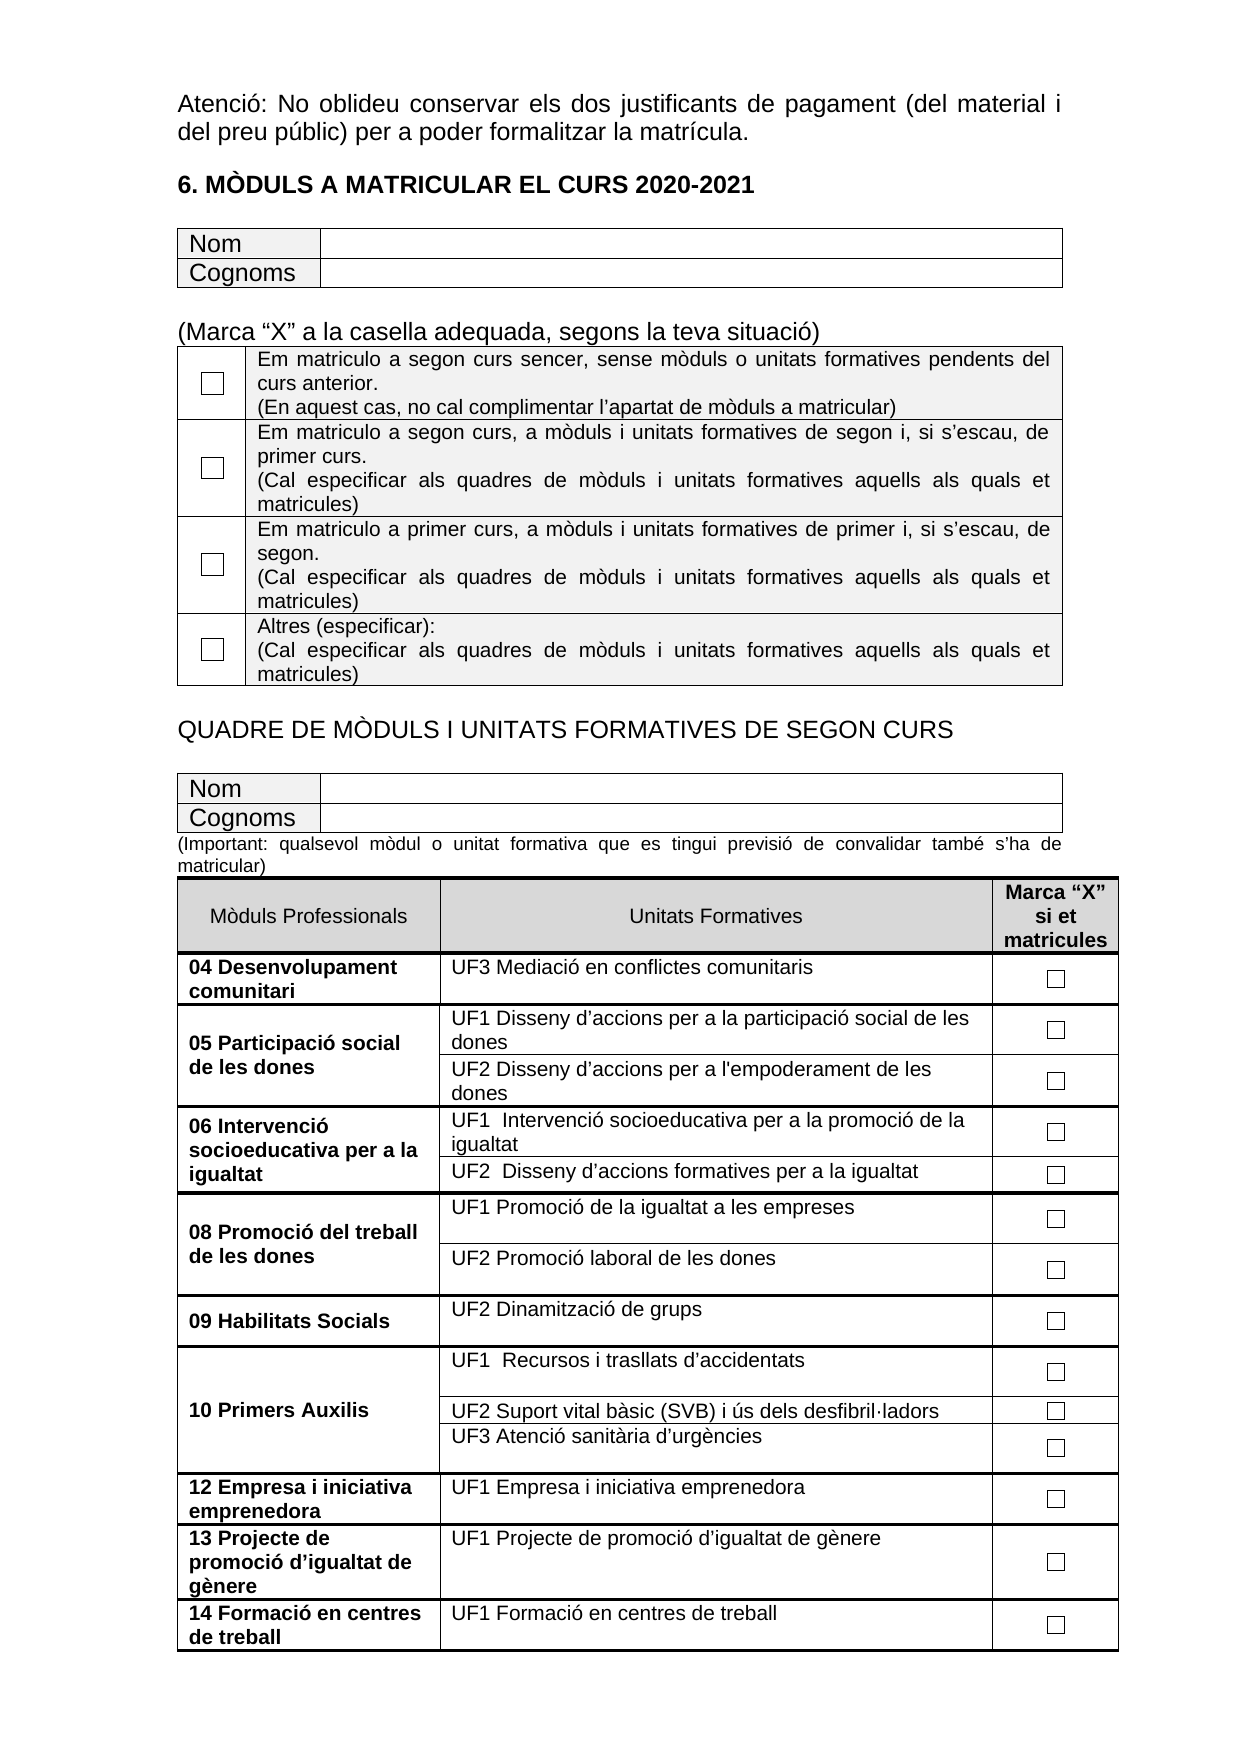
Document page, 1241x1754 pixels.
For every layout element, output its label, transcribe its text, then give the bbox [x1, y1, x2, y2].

table_cell UF1 Promoció de la igualtat a les empreses [440, 1195, 992, 1242]
table_cell 06 Intervenció socioeducativa per a la igualtat [178, 1108, 439, 1191]
table_cell [321, 804, 1062, 832]
table_cell UF1 Projecte de promoció d’igualtat de gènere [441, 1526, 992, 1598]
table_cell [993, 955, 1118, 1002]
table_cell [993, 1195, 1118, 1242]
table_cell [993, 1348, 1118, 1396]
table_cell [178, 614, 245, 685]
table_cell 12 Empresa i iniciativa emprenedora [178, 1475, 440, 1523]
table_cell 13 Projecte de promoció d’igualtat de gènere [178, 1526, 440, 1598]
table_cell 04 Desenvolupament comunitari [178, 955, 440, 1002]
table_cell [178, 517, 245, 612]
table_cell [993, 1055, 1118, 1104]
text QUADRE DE MÒDULS I UNITATS FORMATIVES DE SEGON CURS [177, 715, 1063, 744]
table_cell 08 Promoció del treball de les dones [178, 1195, 439, 1293]
table_header Nom [178, 229, 320, 257]
table_cell UF3 Mediació en conflictes comunitaris [441, 955, 992, 1002]
table_cell [993, 1475, 1118, 1523]
table_header Nom [178, 774, 320, 802]
table_cell UF2 Promoció laboral de les dones [440, 1244, 992, 1293]
table_header Marca “X” si et matricules [993, 880, 1118, 951]
text (Marca “X” a la casella adequada, segons la teva situació) [177, 317, 1063, 346]
table_cell [993, 1244, 1118, 1293]
text (Important: qualsevol mòdul o unitat formativa que es tingui previsió de convalidar també s’ha de matricular) [177, 833, 1063, 876]
table_cell Cognoms [178, 804, 320, 832]
table_cell UF1 Intervenció socioeducativa per a la promoció de la igualtat [440, 1108, 992, 1156]
table_cell [178, 420, 245, 516]
table_cell UF1 Recursos i trasllats d’accidentats [440, 1348, 992, 1396]
table_header Em matriculo a segon curs sencer, sense mòduls o unitats formatives pendents del curs anterior. (En aquest cas, no cal complimentar l’apartat de mòduls a matricular) [246, 347, 1062, 419]
table_cell [993, 1157, 1118, 1191]
table_cell 10 Primers Auxilis [178, 1348, 439, 1472]
table_cell Em matriculo a primer curs, a mòduls i unitats formatives de primer i, si s’escau, de segon. (Cal especificar als quadres de mòduls i unitats formatives aquells als quals et matricules) [246, 517, 1062, 612]
table_header [321, 229, 1062, 257]
table_cell 05 Participació social de les dones [178, 1006, 439, 1104]
table_header Unitats Formatives [441, 880, 992, 951]
table_cell UF1 Formació en centres de treball [441, 1601, 992, 1649]
table_cell UF2 Suport vital bàsic (SVB) i ús dels desfibril·ladors [440, 1397, 992, 1423]
table_cell 14 Formació en centres de treball [178, 1601, 440, 1649]
table_cell Cognoms [178, 259, 320, 287]
table_header Mòduls Professionals [178, 880, 440, 951]
table_cell [993, 1397, 1118, 1423]
table_cell UF1 Empresa i iniciativa emprenedora [441, 1475, 992, 1523]
table_cell 09 Habilitats Socials [178, 1297, 439, 1344]
table_cell [321, 259, 1062, 287]
table_cell [993, 1006, 1118, 1053]
table_cell [993, 1108, 1118, 1156]
table_cell Em matriculo a segon curs, a mòduls i unitats formatives de segon i, si s’escau, de primer curs. (Cal especificar als quadres de mòduls i unitats formatives aquells als quals et matricules) [246, 420, 1062, 516]
table_cell UF2 Disseny d’accions formatives per a la igualtat [440, 1157, 992, 1191]
table_header [178, 347, 245, 419]
table_cell UF2 Dinamització de grups [440, 1297, 992, 1344]
table_cell UF1 Disseny d’accions per a la participació social de les dones [440, 1006, 992, 1053]
table_cell UF3 Atenció sanitària d’urgències [440, 1424, 992, 1472]
table_cell [993, 1601, 1118, 1649]
table_cell Altres (especificar): (Cal especificar als quadres de mòduls i unitats formatives aquells als quals et matricules) [246, 614, 1062, 685]
table_cell [993, 1424, 1118, 1472]
table_cell [993, 1297, 1118, 1344]
table_header [321, 774, 1062, 802]
text Atenció: No oblideu conservar els dos justificants de pagament (del material i del preu públic) per a poder formalitzar la matrícula. [177, 89, 1063, 146]
table_cell [993, 1526, 1118, 1598]
table_cell UF2 Disseny d’accions per a l'empoderament de les dones [440, 1055, 992, 1104]
text 6. MÒDULS A MATRICULAR EL CURS 2020-2021 [177, 170, 1063, 199]
